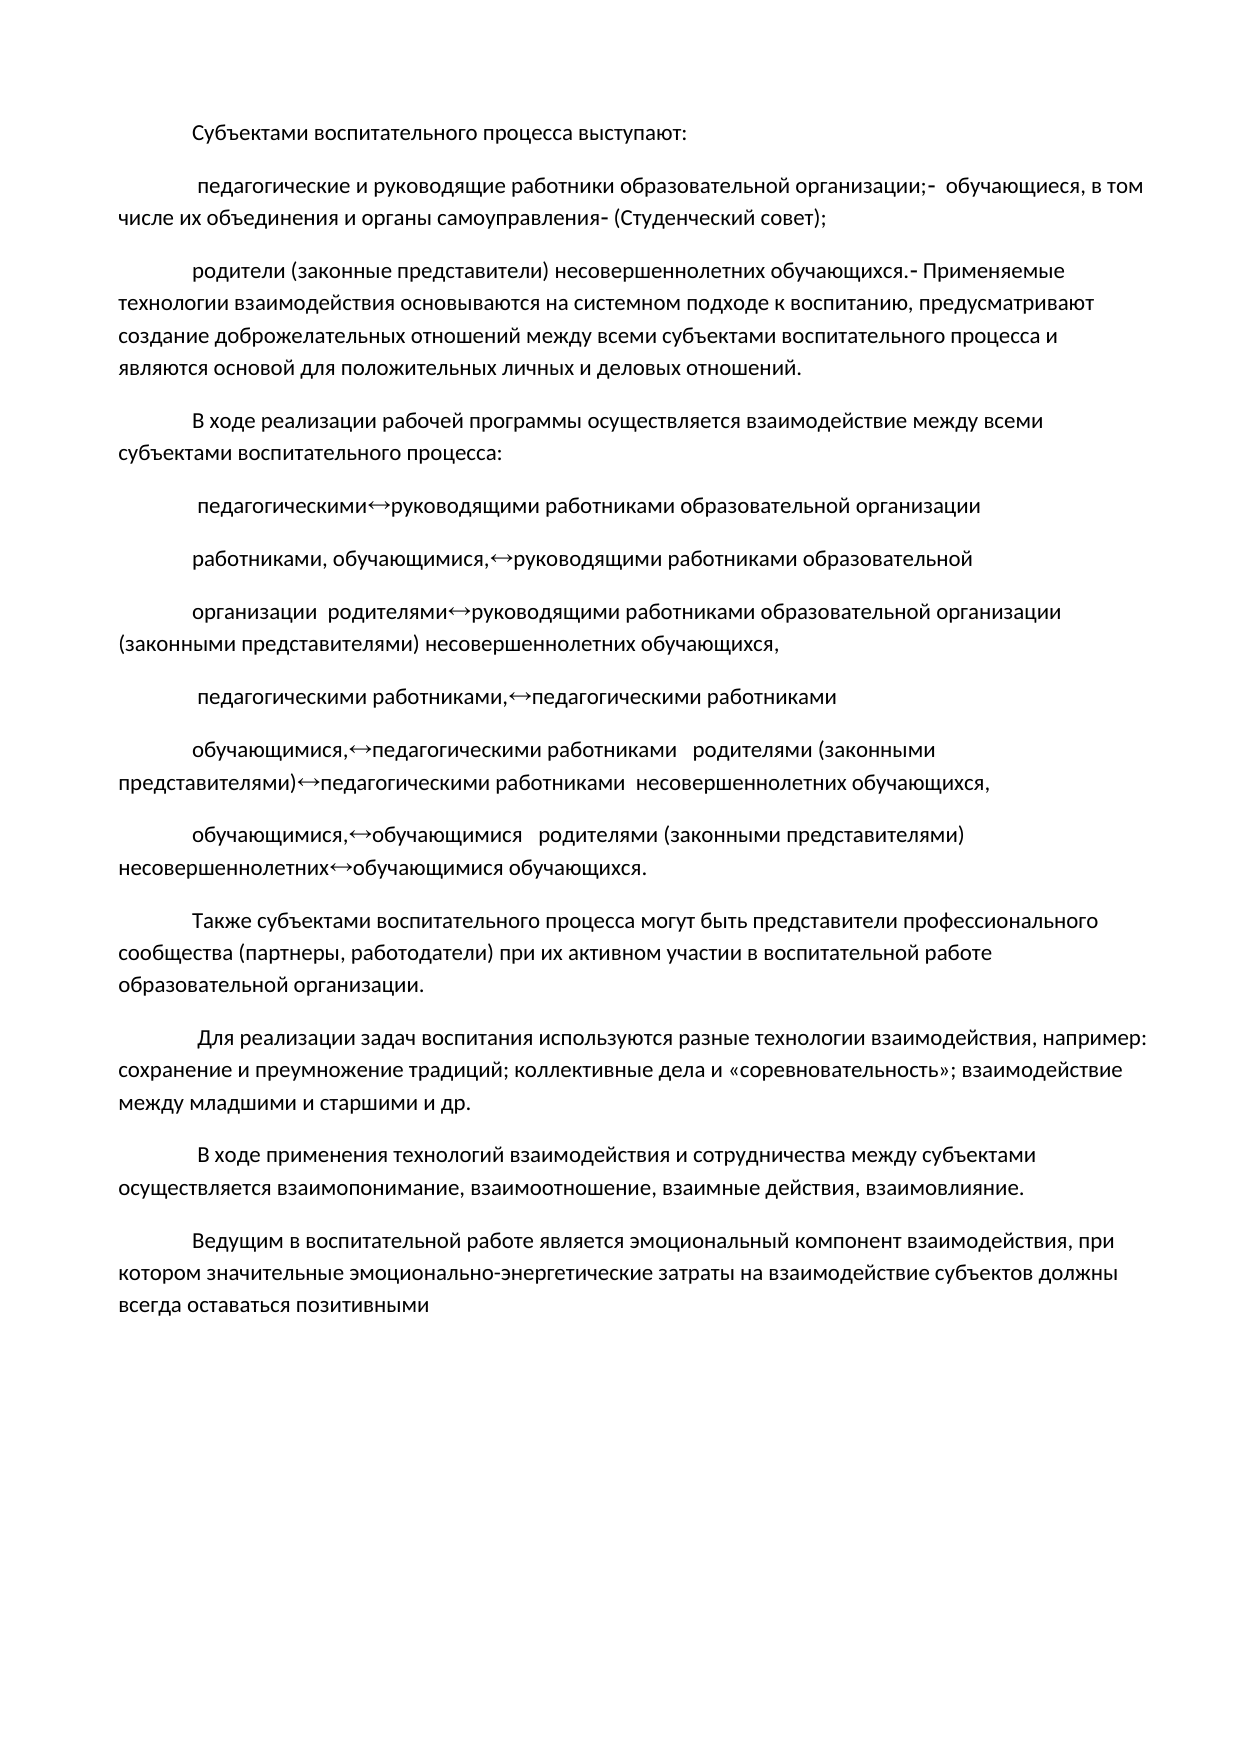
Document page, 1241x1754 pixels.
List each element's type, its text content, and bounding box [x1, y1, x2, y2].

text В ходе применения технологий взаимодействия и сотрудничества между субъектами осуществляется взаимопонимание, взаимоотношение, взаимные действия, взаимовлияние. [118, 1141, 1152, 1201]
text организации родителямируководящими работниками образовательной организации (законными представителями) несовершеннолетних обучающихся, [118, 597, 1152, 657]
text педагогические и руководящие работники образовательной организации; обучающиеся, в том числе их объединения и органы самоуправления (Студенческий совет); [118, 171, 1152, 231]
text педагогическими работниками,педагогическими работниками [118, 682, 1152, 710]
text Для реализации задач воспитания используются разные технологии взаимодействия, например: сохранение и преумножение традиций; коллективные дела и «соревновательность»; взаимодействие между младшими и старшими и др. [118, 1023, 1152, 1116]
text Ведущим в воспитательной работе является эмоциональный компонент взаимодействия, при котором значительные эмоционально-энергетические затраты на взаимодействие субъектов должны всегда оставаться позитивными [118, 1226, 1152, 1318]
text обучающимися,обучающимися родителями (законными представителями) несовершеннолетнихобучающимися обучающихся. [118, 821, 1152, 881]
text Также субъектами воспитательного процесса могут быть представители профессионального сообщества (партнеры, работодатели) при их активном участии в воспитательной работе образовательной организации. [118, 906, 1152, 998]
text обучающимися,педагогическими работниками родителями (законными представителями)педагогическими работниками несовершеннолетних обучающихся, [118, 735, 1152, 796]
text родители (законные представители) несовершеннолетних обучающихся. Применяемые технологии взаимодействия основываются на системном подходе к воспитанию, предусматривают создание доброжелательных отношений между всеми субъектами воспитательного процесса и являются основой для положительных личных и деловых отношений. [118, 256, 1152, 381]
text Субъектами воспитательного процесса выступают: [118, 118, 1152, 146]
text педагогическимируководящими работниками образовательной организации [118, 491, 1152, 519]
text В ходе реализации рабочей программы осуществляется взаимодействие между всеми субъектами воспитательного процесса: [118, 406, 1152, 466]
text работниками, обучающимися,руководящими работниками образовательной [118, 544, 1152, 572]
